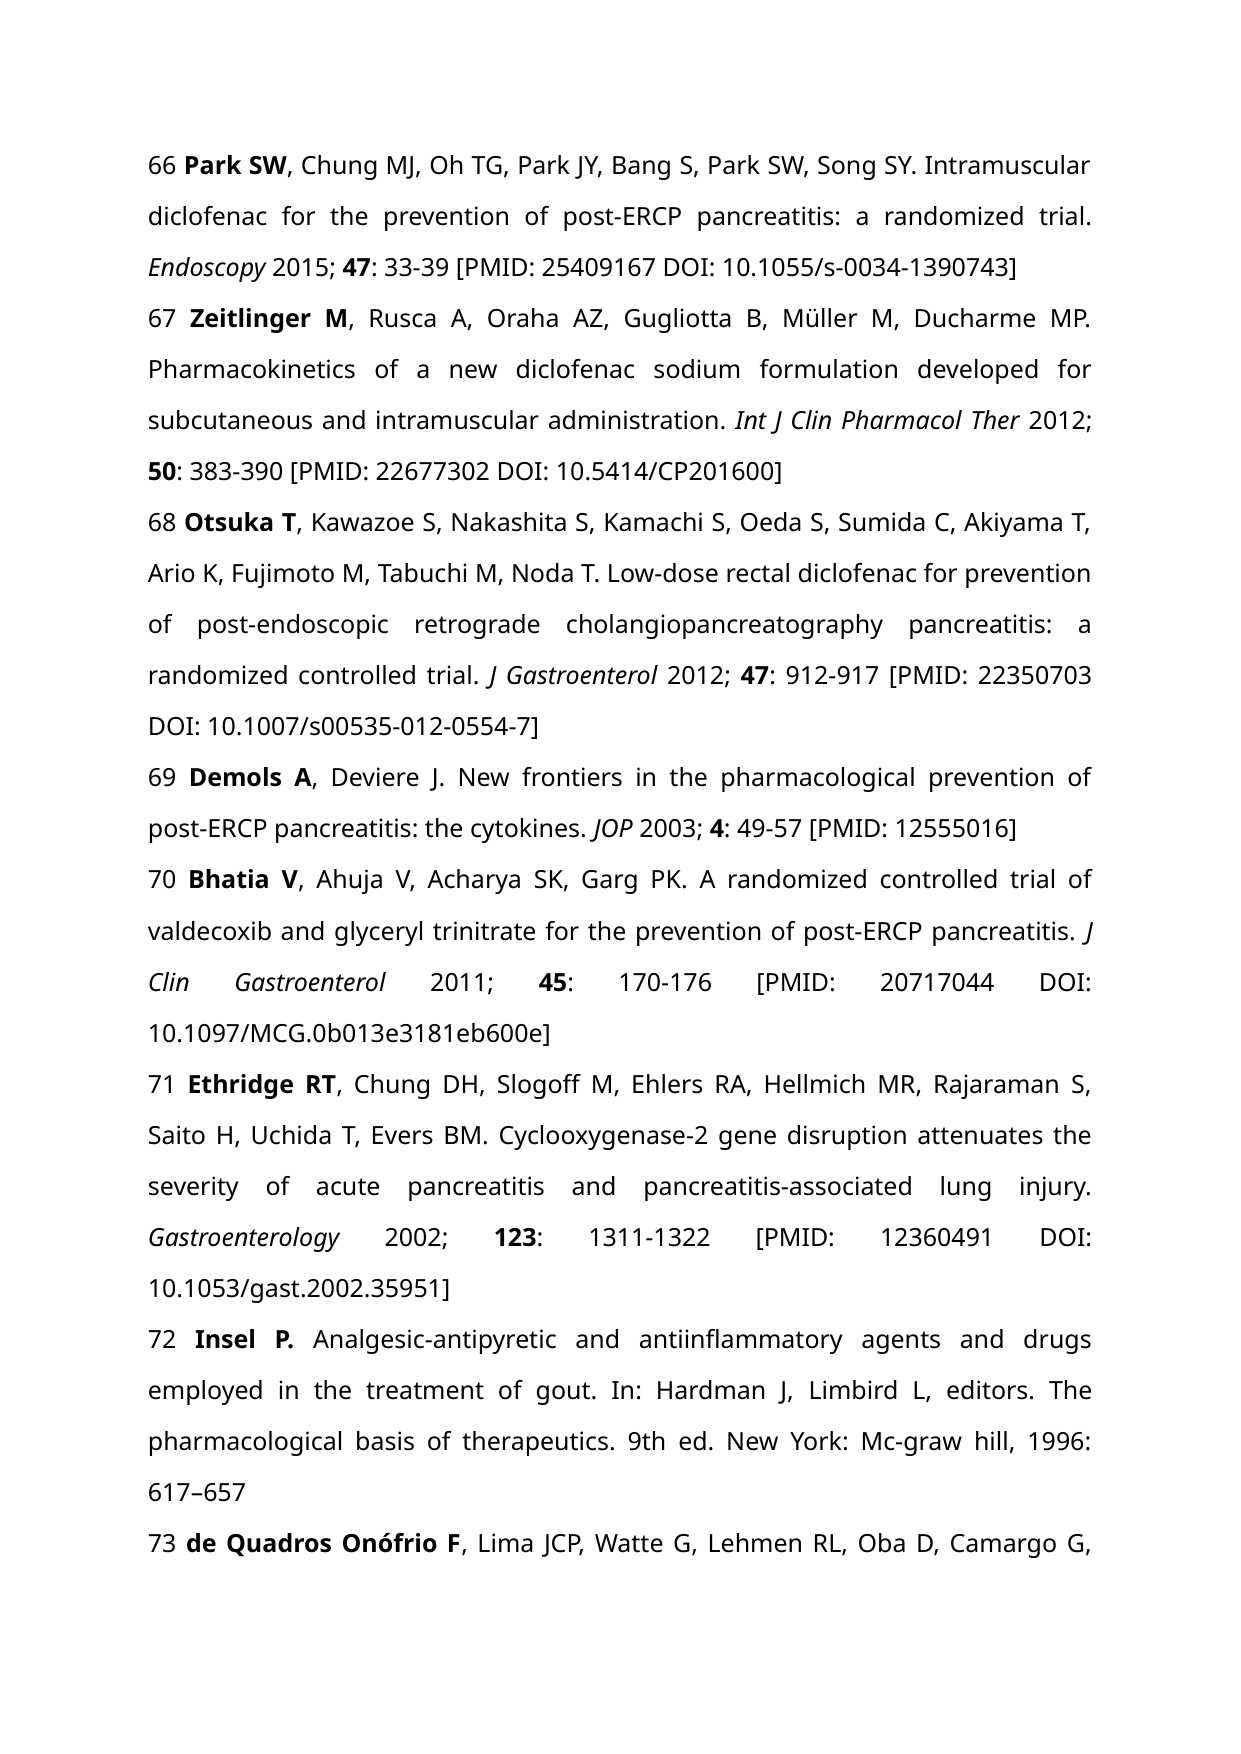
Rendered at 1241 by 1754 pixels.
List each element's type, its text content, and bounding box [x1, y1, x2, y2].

text 72 Insel P. Analgesic-antipyretic and antiinflammatory agents and drugs employed in the treatment of gout. In: Hardman J, Limbird L, editors. The pharmacological basis of therapeutics. 9th ed. New York: Mc-graw hill, 1996: 617–657 [148, 1322, 1093, 1509]
text 68 Otsuka T, Kawazoe S, Nakashita S, Kamachi S, Oeda S, Sumida C, Akiyama T, Ario K, Fujimoto M, Tabuchi M, Noda T. Low-dose rectal diclofenac for prevention of post-endoscopic retrograde cholangiopancreatography pancreatitis: a randomized controlled trial. J Gastroenterol 2012; 47: 912-917 [PMID: 22350703 DOI: 10.1007/s00535-012-0554-7] [148, 505, 1093, 743]
text 70 Bhatia V, Ahuja V, Acharya SK, Garg PK. A randomized controlled trial of valdecoxib and glyceryl trinitrate for the prevention of post-ERCP pancreatitis. J Clin Gastroenterol 2011; 45: 170-176 [PMID: 20717044 DOI: 10.1097/MCG.0b013e3181eb600e] [148, 862, 1093, 1049]
text 69 Demols A, Deviere J. New frontiers in the pharmacological prevention of post-ERCP pancreatitis: the cytokines. JOP 2003; 4: 49-57 [PMID: 12555016] [148, 760, 1093, 845]
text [148, 1526, 1093, 1560]
text 67 Zeitlinger M, Rusca A, Oraha AZ, Gugliotta B, Müller M, Ducharme MP. Pharmacokinetics of a new diclofenac sodium formulation developed for subcutaneous and intramuscular administration. Int J Clin Pharmacol Ther 2012; 50: 383-390 [PMID: 22677302 DOI: 10.5414/CP201600] [148, 301, 1093, 488]
text 71 Ethridge RT, Chung DH, Slogoff M, Ehlers RA, Hellmich MR, Rajaraman S, Saito H, Uchida T, Evers BM. Cyclooxygenase-2 gene disruption attenuates the severity of acute pancreatitis and pancreatitis-associated lung injury. Gastroenterology 2002; 123: 1311-1322 [PMID: 12360491 DOI: 10.1053/gast.2002.35951] [148, 1066, 1093, 1304]
text 66 Park SW, Chung MJ, Oh TG, Park JY, Bang S, Park SW, Song SY. Intramuscular diclofenac for the prevention of post-ERCP pancreatitis: a randomized trial. Endoscopy 2015; 47: 33-39 [PMID: 25409167 DOI: 10.1055/s-0034-1390743] [148, 148, 1093, 284]
